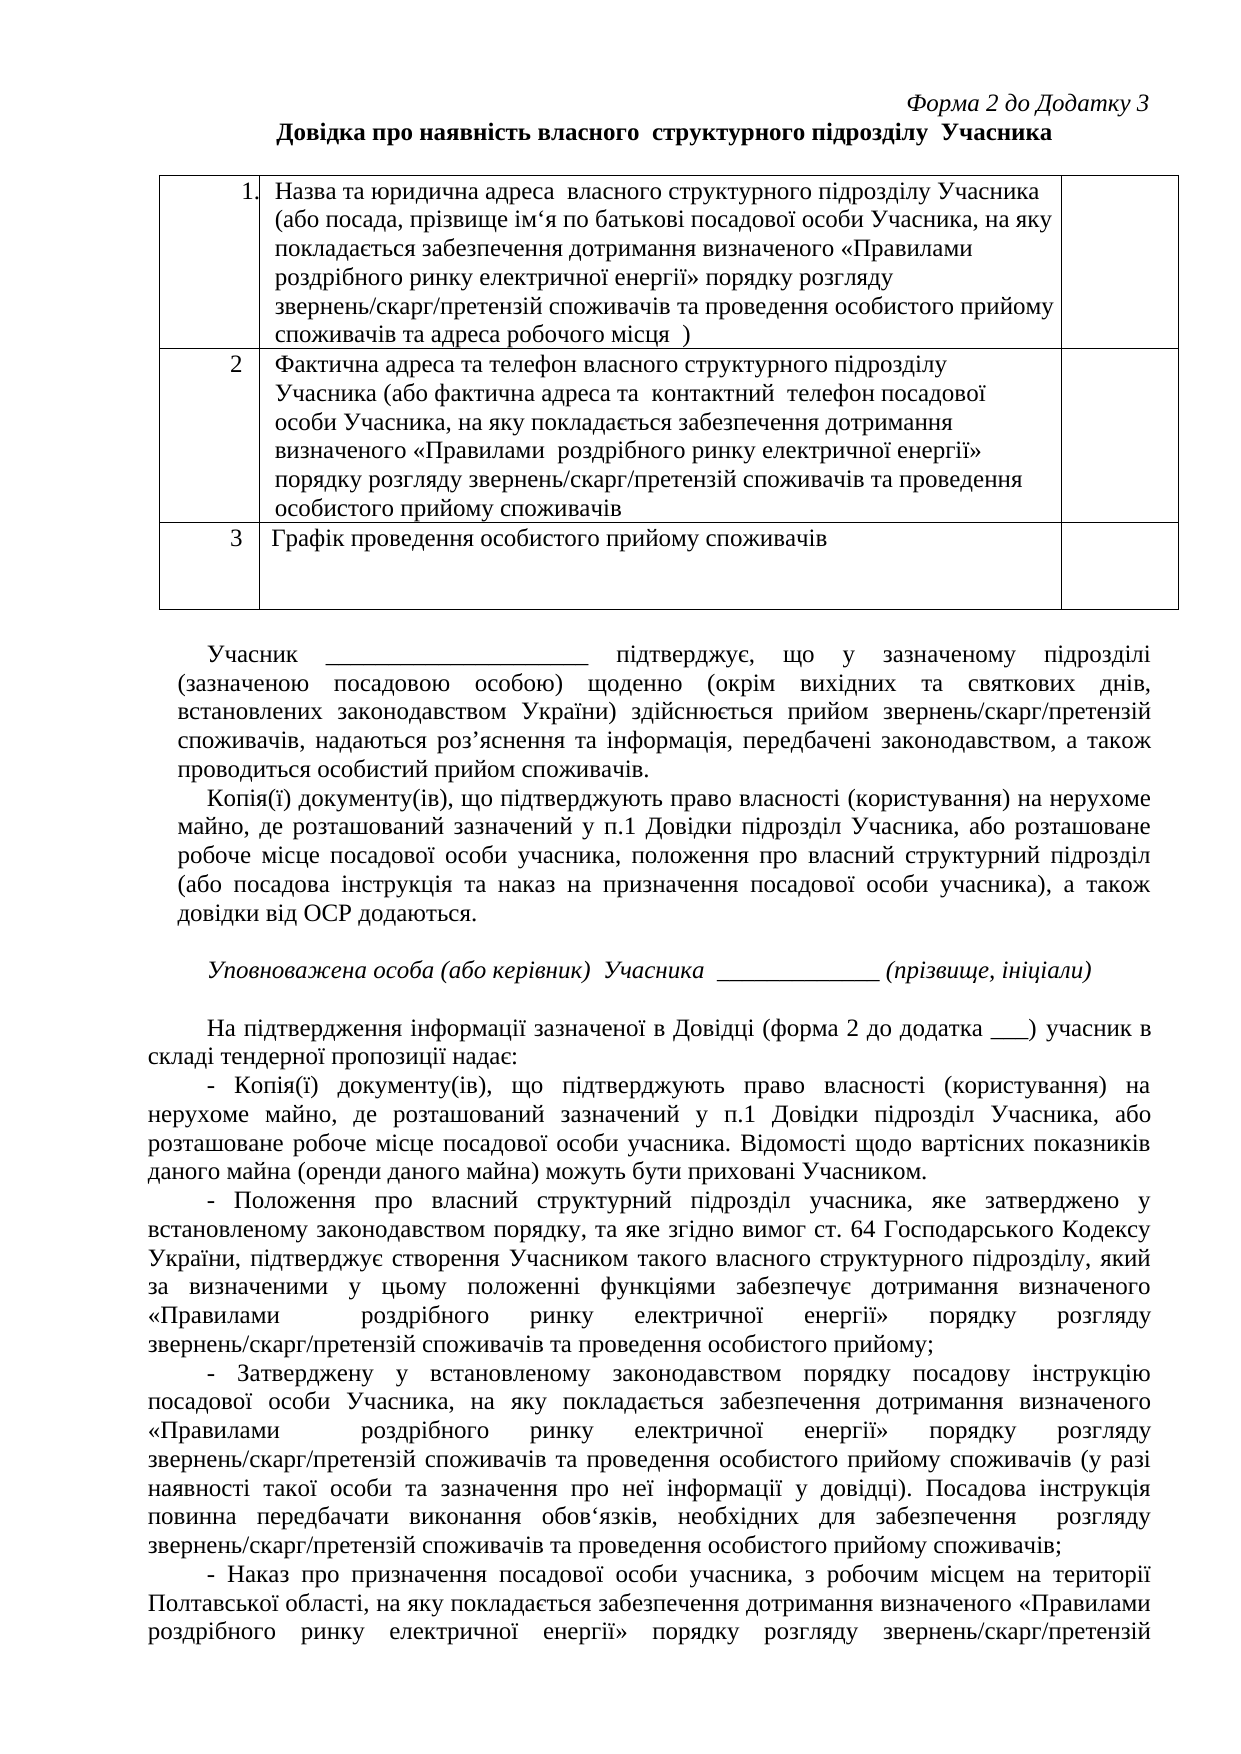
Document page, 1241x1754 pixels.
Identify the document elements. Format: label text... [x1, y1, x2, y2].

text Учасник _____________________ підтверджує, що у зазначеному підрозділі (зазначеною посадовою особою) щоденно (окрім вихідних та святкових днів, встановлених законодавством України) здійснюється прийом звернень/скарг/претензій споживачів, надаються роз’яснення та інформація, передбачені законодавством, а також проводиться особистий прийом споживачів. [177, 639, 1152, 783]
text Довідка про наявність власного структурного підрозділу Учасника [148, 117, 1152, 146]
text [148, 1559, 1152, 1645]
text - Копія(ї) документу(ів), що підтверджують право власності (користування) на нерухоме майно, де розташований зазначений у п.1 Довідки підрозділ Учасника, або розташоване робоче місце посадової особи учасника. Відомості щодо вартісних показників даного майна (оренди даного майна) можуть бути приховані Учасником. [148, 1070, 1152, 1185]
table_cell [1062, 349, 1178, 522]
text - Затверджену у встановленому законодавством порядку посадову інструкцію посадової особи Учасника, на яку покладається забезпечення дотримання визначеного «Правилами роздрібного ринку електричної енергії» порядку розгляду звернень/скарг/претензій споживачів та проведення особистого прийому споживачів (у разі наявності такої особи та зазначення про неї інформації у довідці). Посадова інструкція повинна передбачати виконання обов‘язків, необхідних для забезпечення розгляду звернень/скарг/претензій споживачів та проведення особистого прийому споживачів; [148, 1358, 1152, 1559]
text Копія(ї) документу(ів), що підтверджують право власності (користування) на нерухоме майно, де розташований зазначений у п.1 Довідки підрозділ Учасника, або розташоване робоче місце посадової особи учасника, положення про власний структурний підрозділ (або посадова інструкція та наказ на призначення посадової особи учасника), а також довідки від ОСР додаються. [177, 783, 1152, 926]
table_cell Графік проведення особистого прийому споживачів [260, 523, 1061, 609]
text На підтвердження інформації зазначеної в Довідці (форма 2 до додатка ___) учасник в складі тендерної пропозиції надає: [148, 1013, 1152, 1070]
table_cell Фактична адреса та телефон власного структурного підрозділу Учасника (або фактична адреса та контактний телефон посадової особи Учасника, на яку покладається забезпечення дотримання визначеного «Правилами роздрібного ринку електричної енергії» порядку розгляду звернень/скарг/претензій споживачів та проведення особистого прийому споживачів [260, 349, 1061, 522]
table_cell 2 [160, 349, 259, 522]
text Форма 2 до Додатку 3 [177, 88, 1152, 117]
table_header Назва та юридична адреса власного структурного підрозділу Учасника (або посада, прізвище ім‘я по батькові посадової особи Учасника, на яку покладається забезпечення дотримання визначеного «Правилами роздрібного ринку електричної енергії» порядку розгляду звернень/скарг/претензій споживачів та проведення особистого прийому споживачів та адреса робочого місця ) [260, 176, 1061, 348]
table_cell 3 [160, 523, 259, 609]
table_header [1062, 176, 1178, 348]
text Уповноважена особа (або керівник) Учасника _____________ (прізвище, ініціали) [177, 955, 1152, 984]
table_cell [1062, 523, 1178, 609]
text - Положення про власний структурний підрозділ учасника, яке затверджено у встановленому законодавством порядку, та яке згідно вимог ст. 64 Господарського Кодексу України, підтверджує створення Учасником такого власного структурного підрозділу, який за визначеними у цьому положенні функціями забезпечує дотримання визначеного «Правилами роздрібного ринку електричної енергії» порядку розгляду звернень/скарг/претензій споживачів та проведення особистого прийому; [148, 1185, 1152, 1358]
table_header 1. [160, 176, 259, 348]
